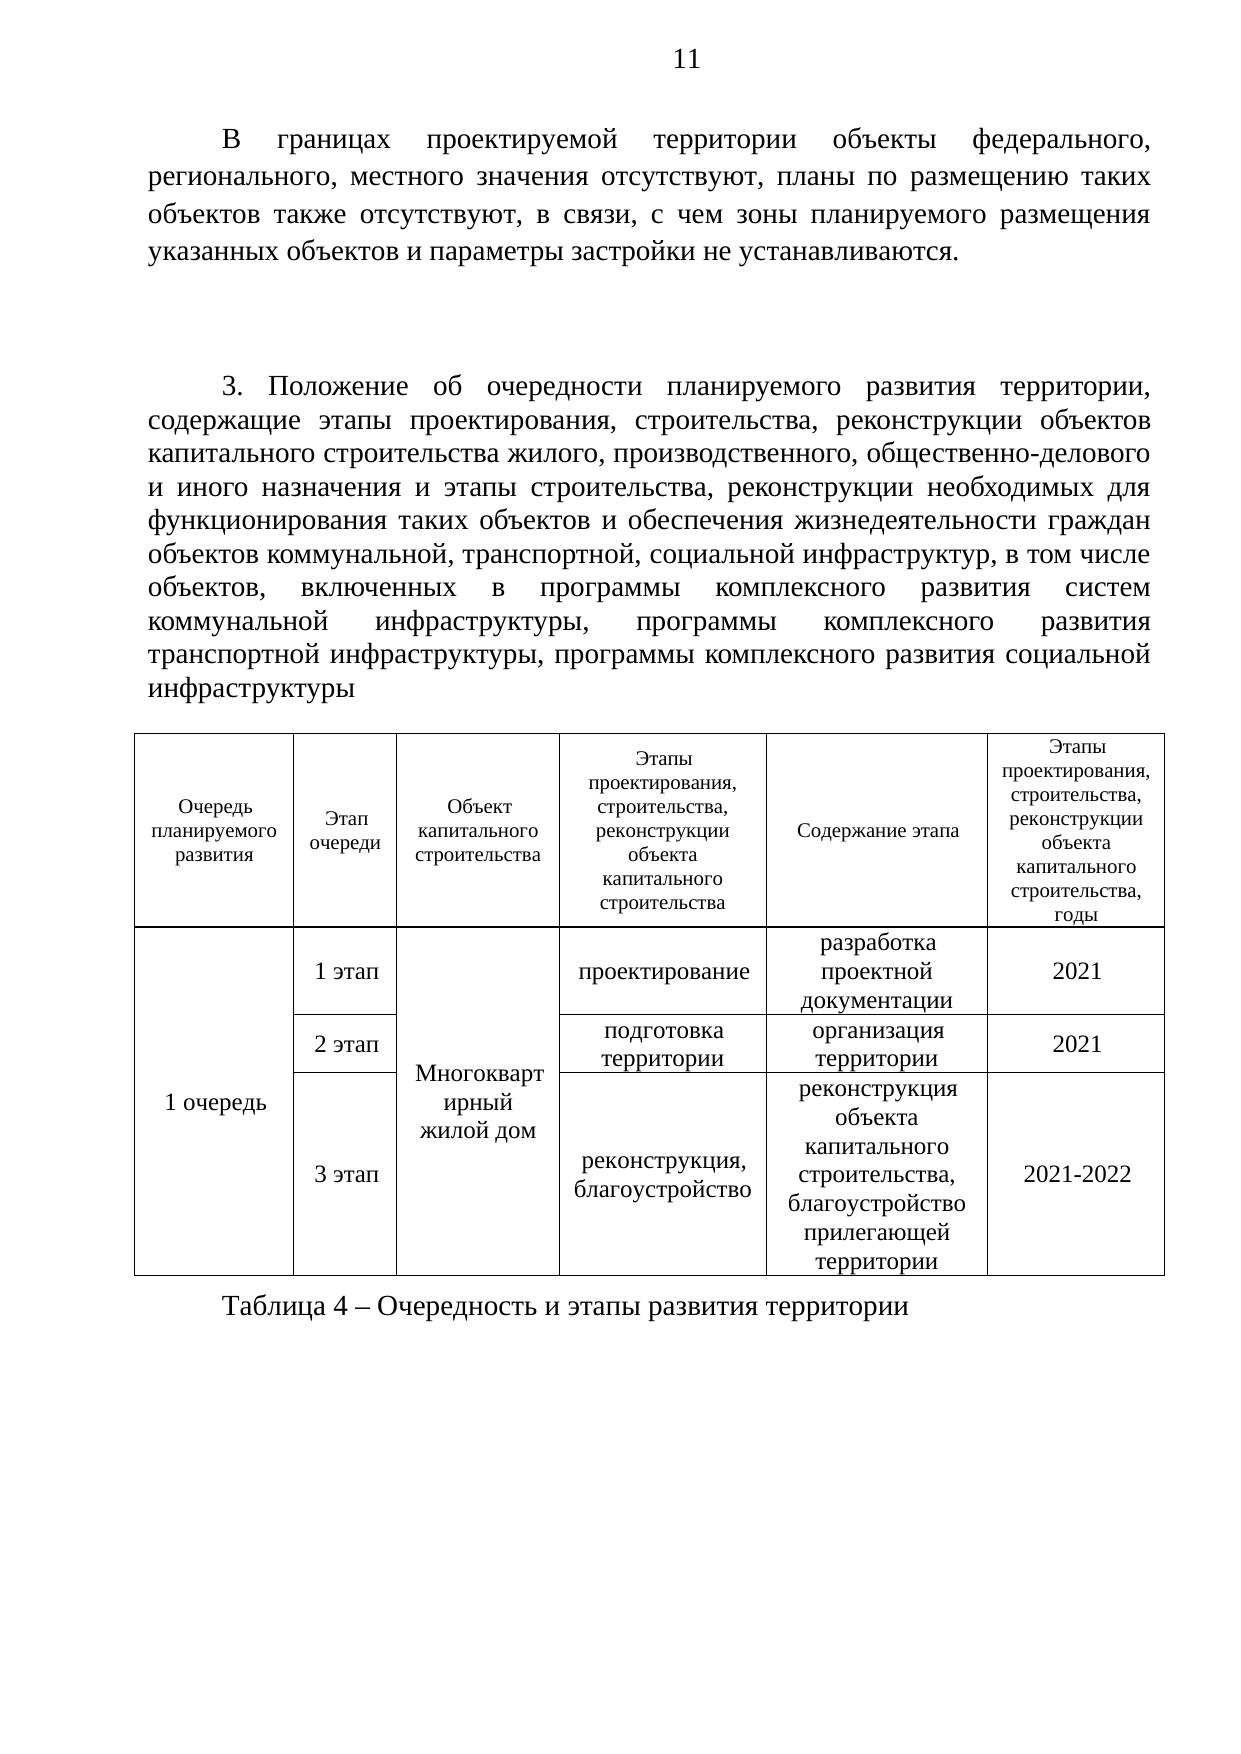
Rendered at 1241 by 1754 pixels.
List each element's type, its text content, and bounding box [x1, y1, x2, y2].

table_header Этап очереди [294, 734, 396, 926]
table_cell проектирование [560, 928, 766, 1014]
table_cell 2021-2022 [988, 1073, 1164, 1274]
table_cell Многоквартирный жилой дом [397, 928, 559, 1274]
table_cell реконструкция объекта капитального строительства, благоустройство прилегающей территории [767, 1073, 987, 1274]
table_cell организация территории [767, 1015, 987, 1072]
table_cell реконструкция, благоустройство [560, 1073, 766, 1274]
table_cell 2021 [988, 1015, 1164, 1072]
table_header Содержание этапа [767, 734, 987, 926]
text В границах проектируемой территории объекты федерального, регионального, местного значения отсутствуют, планы по размещению таких объектов также отсутствуют, в связи, с чем зоны планируемого размещения указанных объектов и параметры застройки не устанавливаются. [148, 118, 1152, 268]
table_cell 1 очередь [135, 928, 293, 1274]
table_cell разработка проектной документации [767, 928, 987, 1014]
text Таблица 4 – Очередность и этапы развития территории [148, 1288, 1152, 1322]
table_cell подготовка территории [560, 1015, 766, 1072]
table_cell 3 этап [294, 1073, 396, 1274]
table_header Объект капитального строительства [397, 734, 559, 926]
table_header Этапы проектирования, строительства, реконструкции объекта капитального строительства, годы [988, 734, 1164, 926]
table_cell 2 этап [294, 1015, 396, 1072]
table_header Очередь планируемого развития [135, 734, 293, 926]
table_cell 1 этап [294, 928, 396, 1014]
subtitle 3. Положение об очередности планируемого развития территории, содержащие этапы проектирования, строительства, реконструкции объектов капитального строительства жилого, производственного, общественно-делового и иного назначения и этапы строительства, реконструкции необходимых для функционирования таких объектов и обеспечения жизнедеятельности граждан объектов коммунальной, транспортной, социальной инфраструктур, в том числе объектов, включенных в программы комплексного развития систем коммунальной инфраструктуры, программы комплексного развития транспортной инфраструктуры, программы комплексного развития социальной инфраструктуры [148, 368, 1152, 704]
table_header Этапы проектирования, строительства, реконструкции объекта капитального строительства [560, 734, 766, 926]
table_cell 2021 [988, 928, 1164, 1014]
